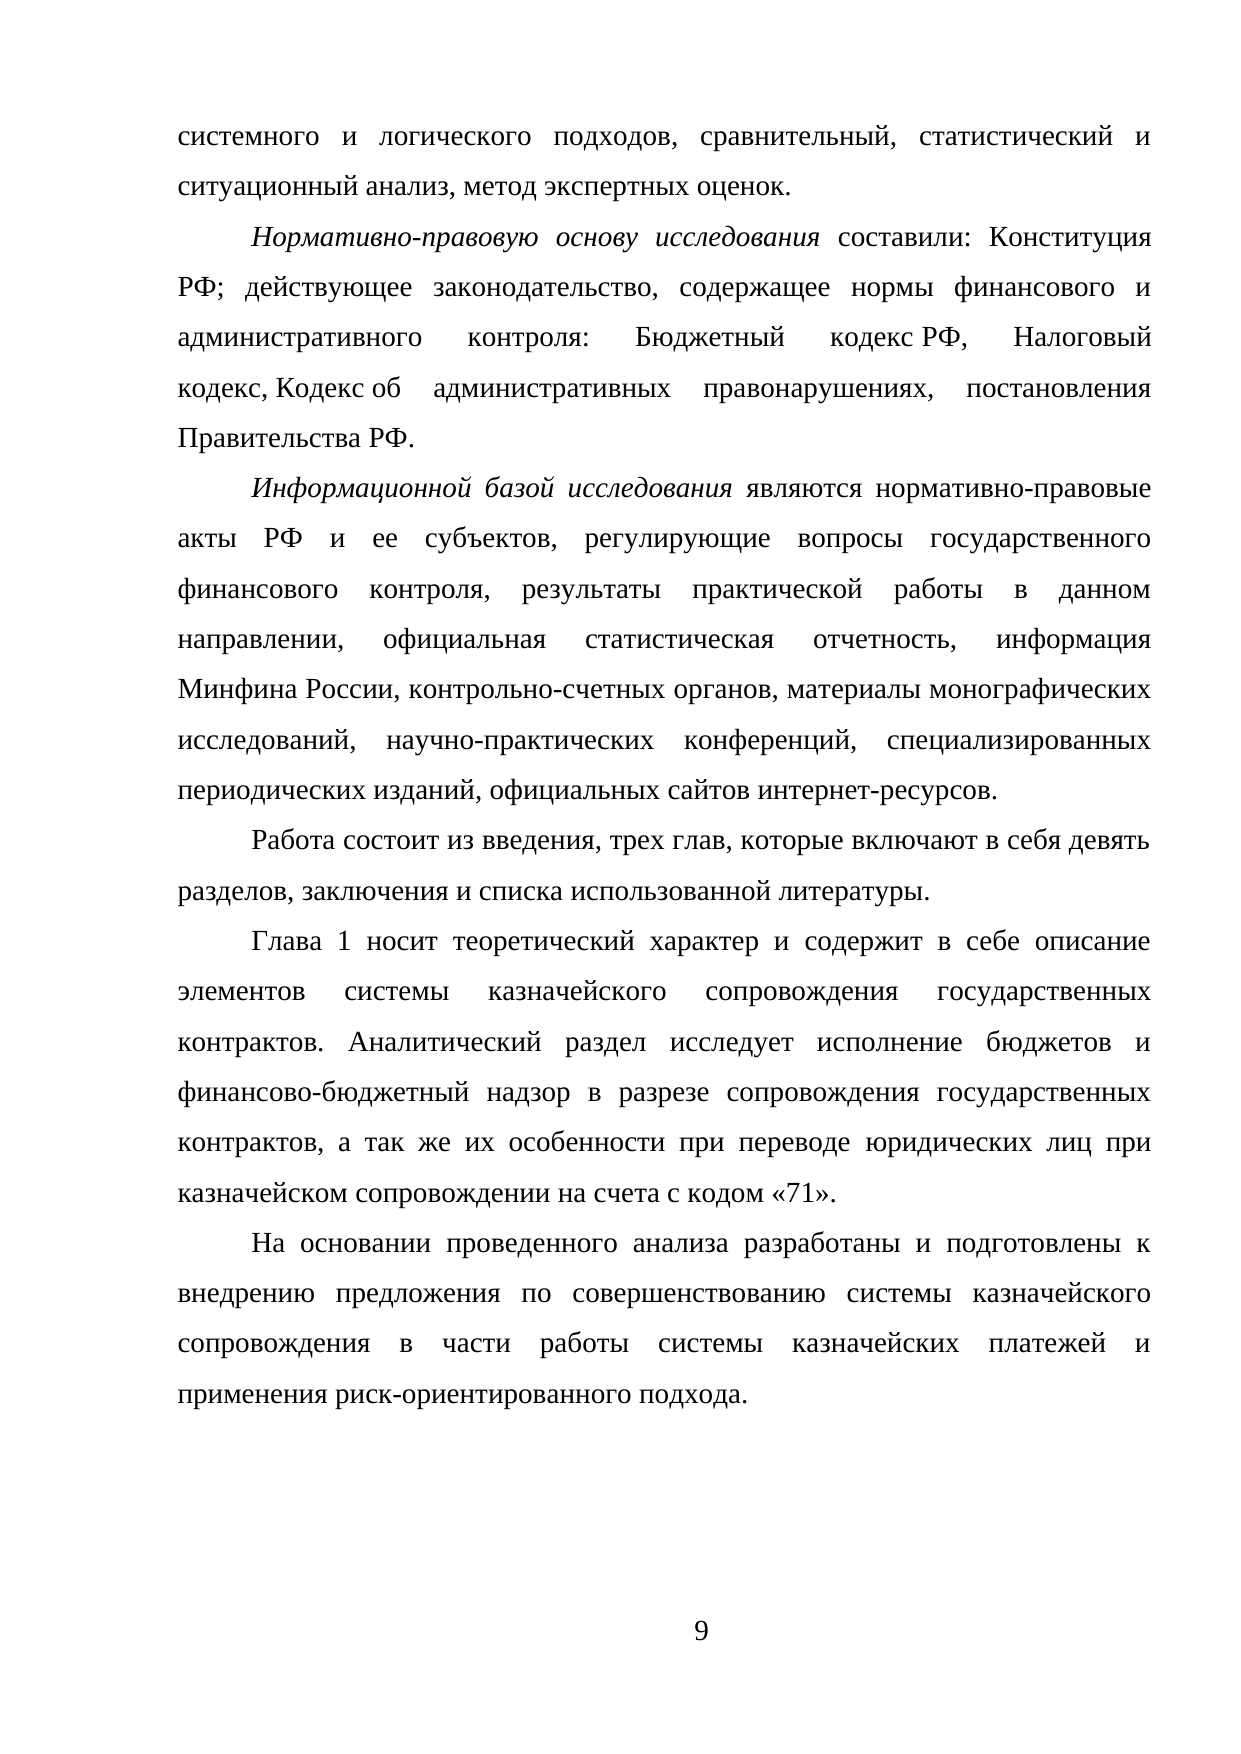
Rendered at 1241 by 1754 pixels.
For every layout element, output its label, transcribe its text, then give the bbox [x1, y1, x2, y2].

text Работа состоит из введения, трех глав, которые включают в себя девять разделов, заключения и списка использованной литературы. [177, 822, 1152, 906]
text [177, 118, 1152, 202]
text На основании проведенного анализа разработаны и подготовлены к внедрению предложения по совершенствованию системы казначейского сопровождения в части работы системы казначейских платежей и применения риск-ориентированного подхода. [177, 1225, 1152, 1409]
text Информационной базой исследования являются нормативно-правовые акты РФ и ее субъектов, регулирующие вопросы государственного финансового контроля, результаты практической работы в данном направлении, официальная статистическая отчетность, информация Минфина России, контрольно-счетных органов, материалы монографических исследований, научно-практических конференций, специализированных периодических изданий, официальных сайтов интернет-ресурсов. [177, 470, 1152, 806]
text Нормативно-правовую основу исследования составили: Конституция РФ; действующее законодательство, содержащее нормы финансового и административного контроля: Бюджетный кодекс РФ, Налоговый кодекс, Кодекс об административных правонарушениях, постановления Правительства РФ. [177, 219, 1152, 453]
text Глава 1 носит теоретический характер и содержит в себе описание элементов системы казначейского сопровождения государственных контрактов. Аналитический раздел исследует исполнение бюджетов и финансово-бюджетный надзор в разрезе сопровождения государственных контрактов, а так же их особенности при переводе юридических лиц при казначейском сопровождении на счета с кодом «71». [177, 923, 1152, 1208]
